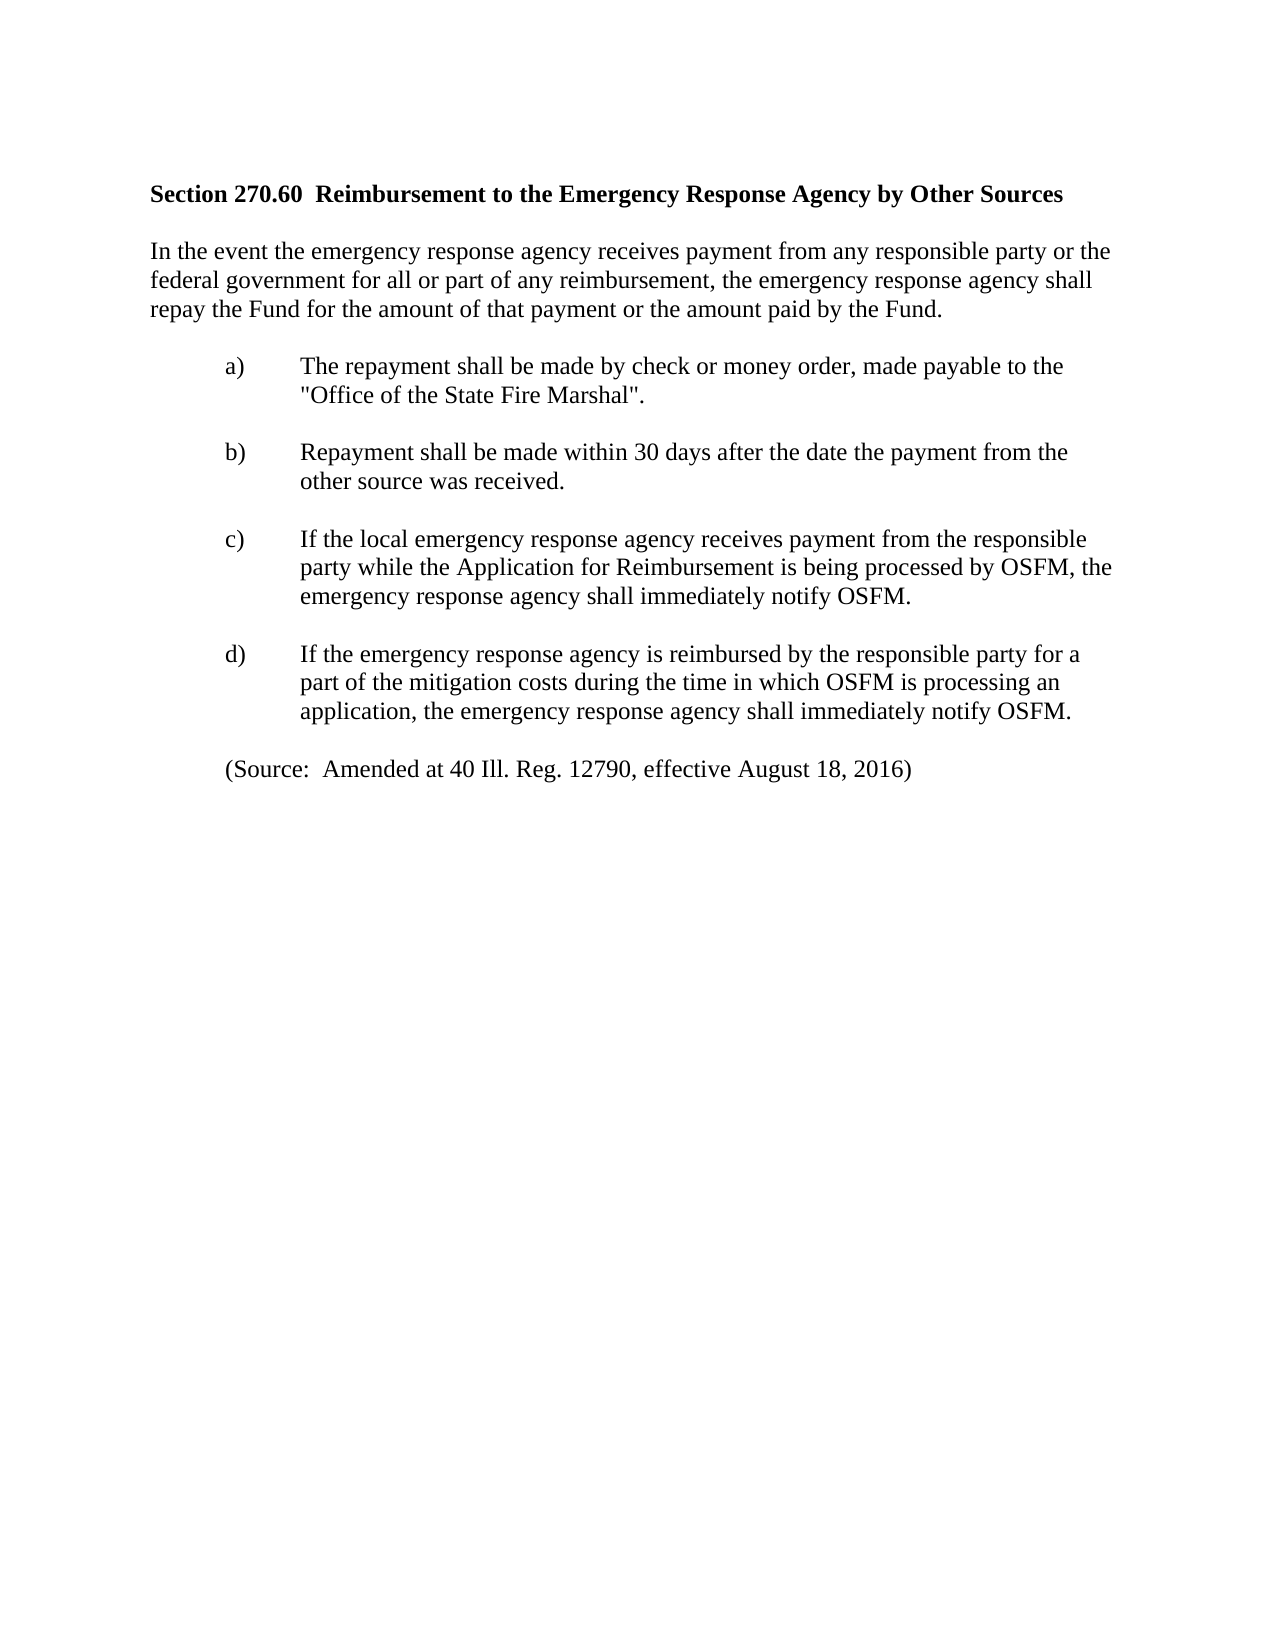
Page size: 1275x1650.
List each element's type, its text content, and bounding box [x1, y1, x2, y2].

text c) If the local emergency response agency receives payment from the responsible party while the Application for Reimbursement is being processed by OSFM, the emergency response agency shall immediately notify OSFM. [225, 524, 1125, 610]
text b) Repayment shall be made within 30 days after the date the payment from the other source was received. [225, 437, 1125, 495]
text a) The repayment shall be made by check or money order, made payable to the "Office of the State Fire Marshal". [225, 351, 1125, 409]
text d) If the emergency response agency is reimbursed by the responsible party for a part of the mitigation costs during the time in which OSFM is processing an application, the emergency response agency shall immediately notify OSFM. [225, 639, 1125, 725]
text In the event the emergency response agency receives payment from any responsible party or the federal government for all or part of any reimbursement, the emergency response agency shall repay the Fund for the amount of that payment or the amount paid by the Fund. [150, 236, 1125, 322]
text Section 270.60 Reimbursement to the Emergency Response Agency by Other Sources [150, 179, 1125, 207]
text (Source: Amended at 40 Ill. Reg. 12790, effective August 18, 2016) [225, 754, 1125, 782]
